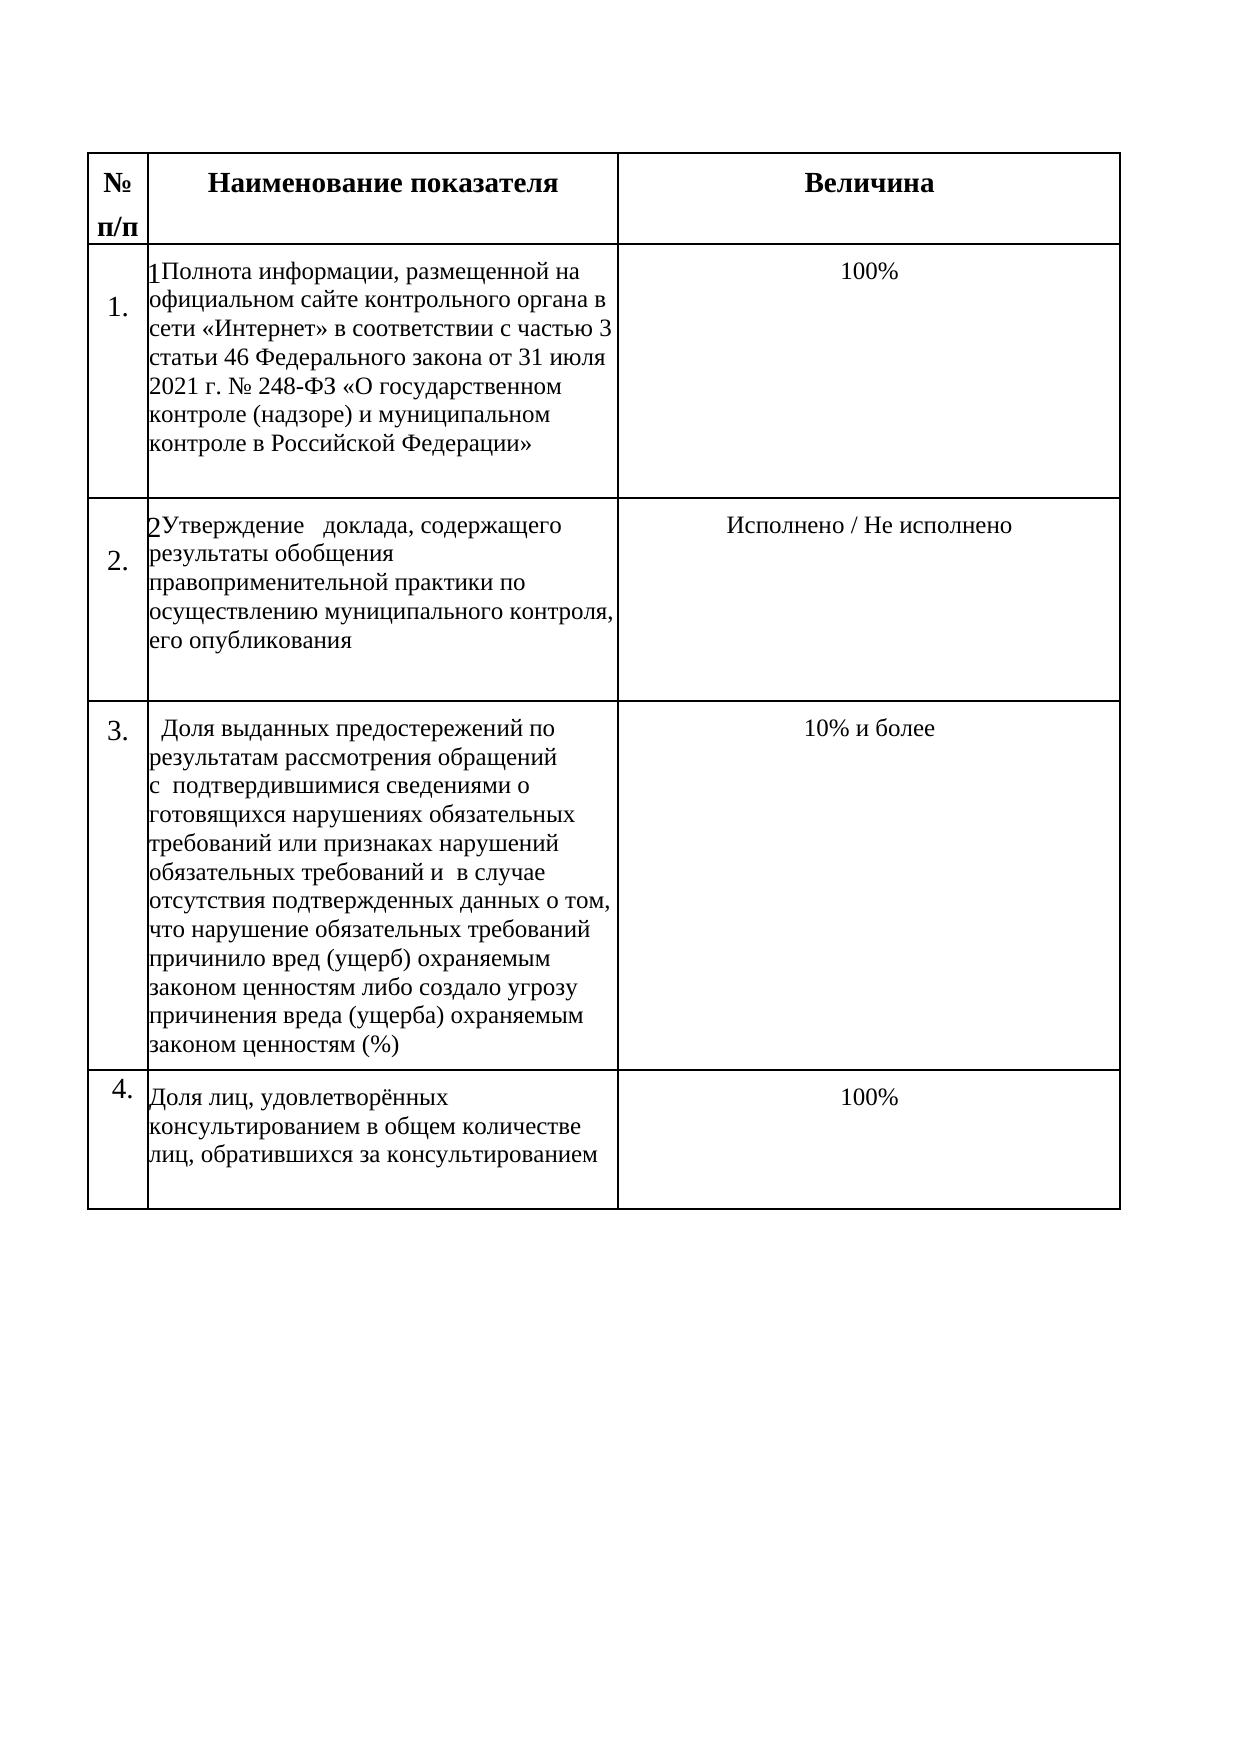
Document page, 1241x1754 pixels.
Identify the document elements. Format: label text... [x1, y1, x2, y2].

table_header № п/п [89, 154, 147, 243]
table_cell 4. [89, 1071, 147, 1208]
table_cell Доля лиц, удовлетворённых консультированием в общем количестве лиц, обратившихся за консультированием [149, 1071, 617, 1208]
table_header Наименование показателя [149, 154, 617, 243]
table_cell Исполнено / Не исполнено [619, 499, 1119, 700]
table_cell Доля выданных предостережений по результатам рассмотрения обращений с подтвердившимися сведениями о готовящихся нарушениях обязательных требований или признаках нарушений обязательных требований и в случае отсутствия подтвержденных данных о том, что нарушение обязательных требований причинило вред (ущерб) охраняемым законом ценностям либо создало угрозу причинения вреда (ущерба) охраняемым законом ценностям (%) [149, 702, 617, 1069]
table_cell 100% [619, 1071, 1119, 1208]
table_cell Полнота информации, размещенной на официальном сайте контрольного органа в сети «Интернет» в соответствии с частью 3 статьи 46 Федерального закона от 31 июля 2021 г. № 248-ФЗ «О государственном контроле (надзоре) и муниципальном контроле в Российской Федерации» [149, 245, 617, 497]
table_cell Утверждение доклада, содержащего результаты обобщения правоприменительной практики по осуществлению муниципального контроля, его опубликования [149, 499, 617, 700]
table_cell 10% и более [619, 702, 1119, 1069]
table_cell 11. [89, 245, 147, 497]
table_cell 3. [89, 702, 147, 1069]
table_cell 22. [89, 499, 147, 700]
table_cell 100% [619, 245, 1119, 497]
table_header Величина [619, 154, 1119, 243]
